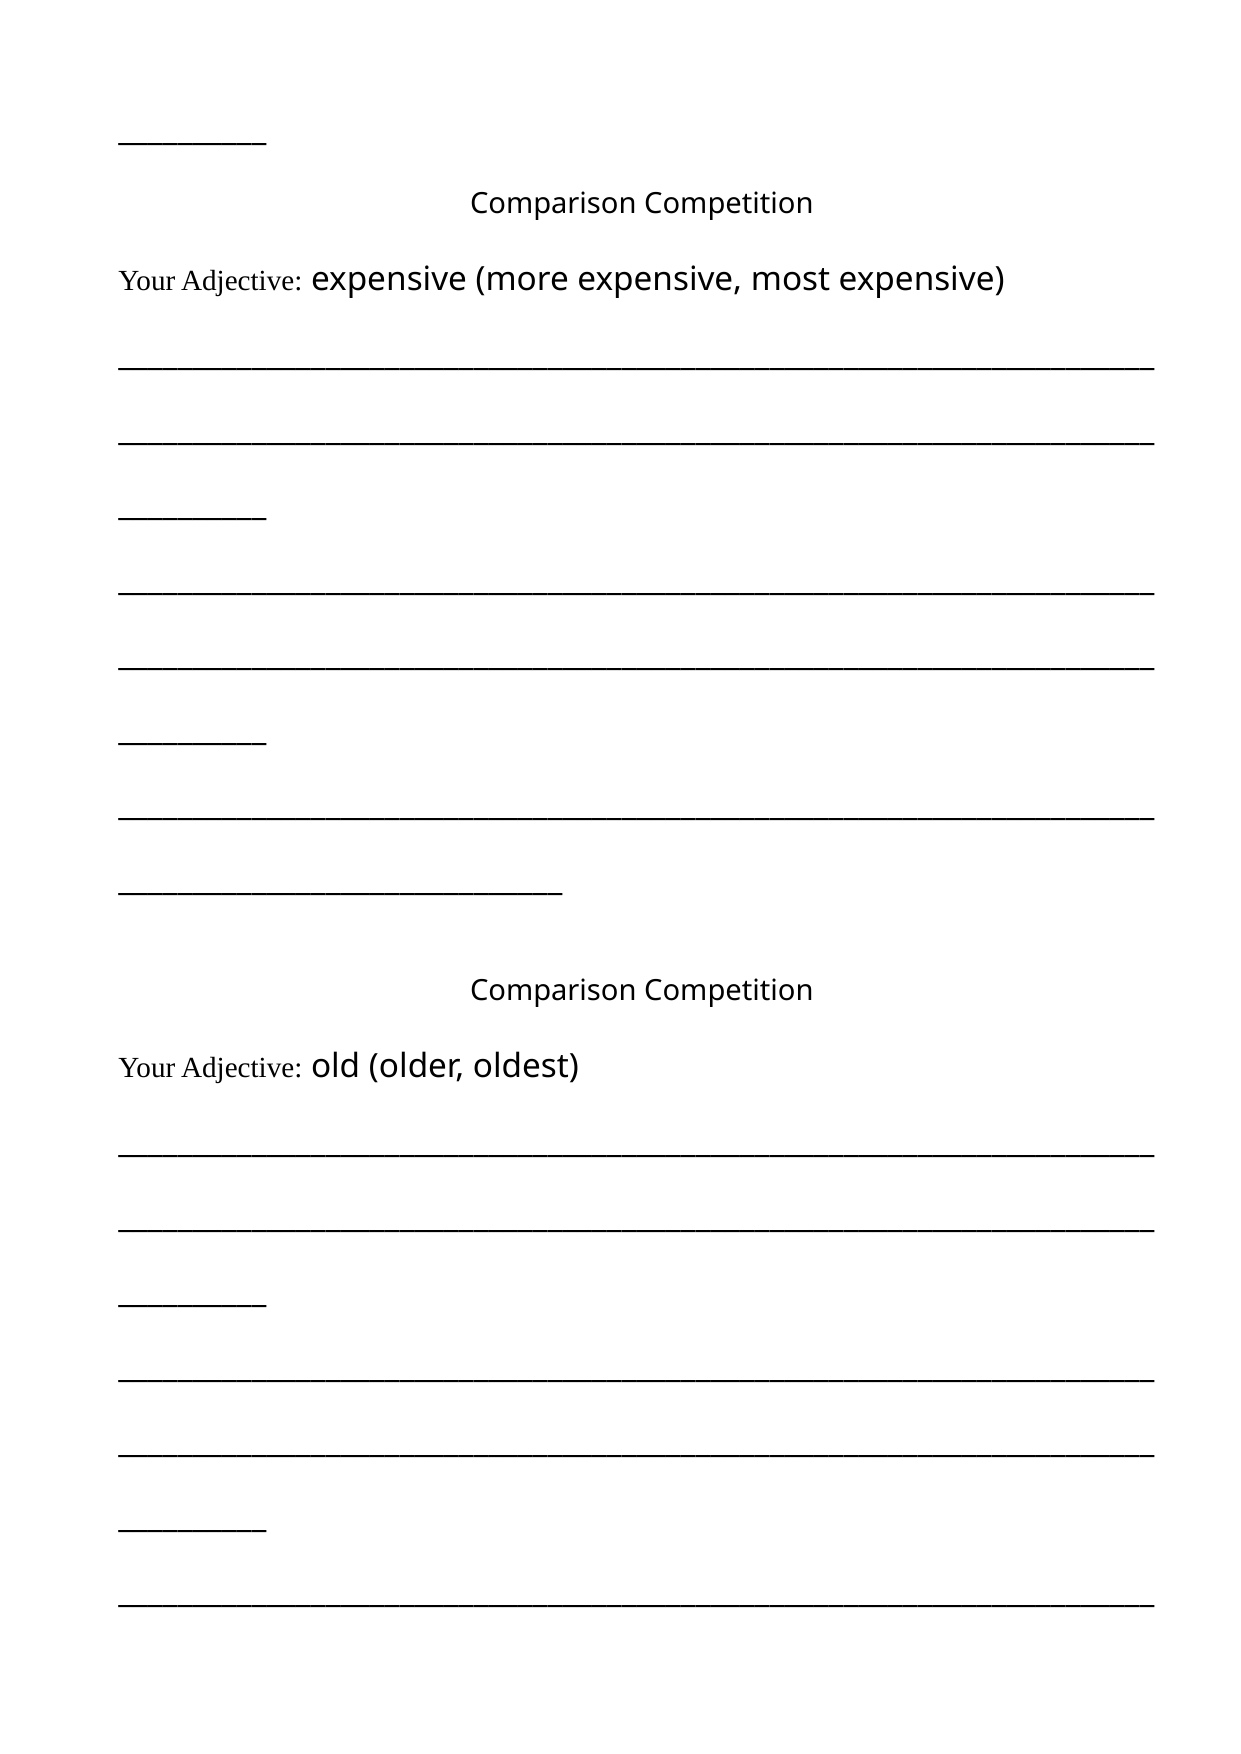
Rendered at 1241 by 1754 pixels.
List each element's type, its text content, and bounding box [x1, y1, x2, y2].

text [118, 89, 1165, 164]
text Comparison Competition [118, 952, 1165, 1027]
text Your Adjective: expensive (more expensive, most expensive) [118, 239, 1165, 314]
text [118, 1552, 1165, 1627]
text ____________________________________________________________________________________________________ [118, 764, 1165, 914]
text Your Adjective: old (older, oldest) [118, 1027, 1165, 1102]
text Comparison Competition [118, 164, 1165, 239]
